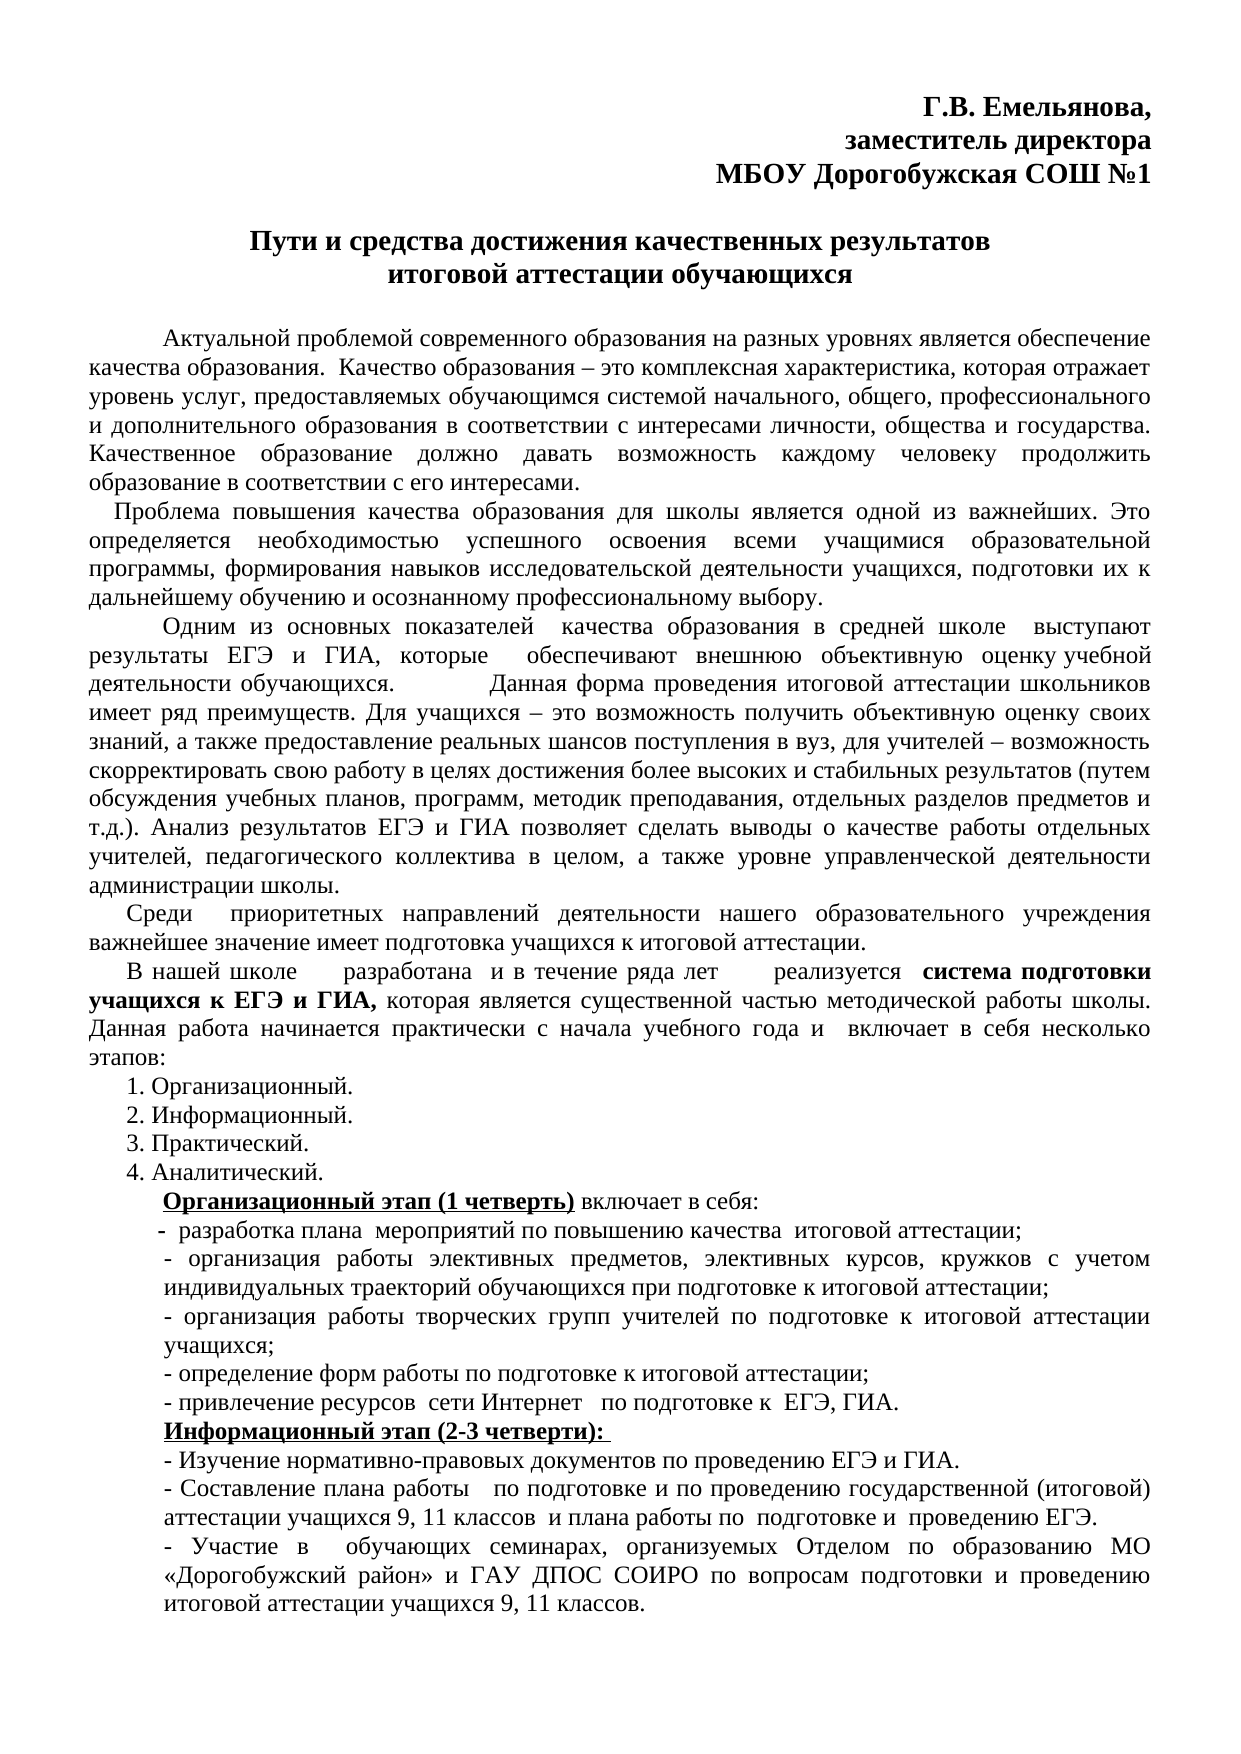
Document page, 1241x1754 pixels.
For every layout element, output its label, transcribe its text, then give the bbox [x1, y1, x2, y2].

text Одним из основных показателей качества образования в средней школе выступают результаты ЕГЭ и ГИА, которые обеспечивают внешнюю объективную оценку учебной деятельности обучающихся. Данная форма проведения итоговой аттестации школьников имеет ряд преимуществ. Для учащихся – это возможность получить объективную оценку своих знаний, а также предоставление реальных шансов поступления в вуз, для учителей – возможность скорректировать свою работу в целях достижения более высоких и стабильных результатов (путем обсуждения учебных планов, программ, методик преподавания, отдельных разделов предметов и т.д.). Анализ результатов ЕГЭ и ГИА позволяет сделать выводы о качестве работы отдельных учителей, педагогического коллектива в целом, а также уровне управленческой деятельности администрации школы. [89, 611, 1152, 898]
text Проблема повышения качества образования для школы является одной из важнейших. Это определяется необходимостью успешного освоения всеми учащимися образовательной программы, формирования навыков исследовательской деятельности учащихся, подготовки их к дальнейшему обучению и осознанному профессиональному выбору. [89, 496, 1152, 611]
text Актуальной проблемой современного образования на разных уровнях является обеспечение качества образования. Качество образования – это комплексная характеристика, которая отражает уровень услуг, предоставляемых обучающимся системой начального, общего, профессионального и дополнительного образования в соответствии с интересами личности, общества и государства. Качественное образование должно давать возможность каждому человеку продолжить образование в соответствии с его интересами. [89, 323, 1152, 496]
text Г.В. Емельянова, [89, 89, 1152, 122]
text В нашей школе разработана и в течение ряда лет реализуется система подготовки учащихся к ЕГЭ и ГИА, которая является существенной частью методической работы школы. Данная работа начинается практически с начала учебного года и включает в себя несколько этапов: [89, 956, 1152, 1071]
text заместитель директора [89, 122, 1152, 156]
text Пути и средства достижения качественных результатов [89, 223, 1152, 256]
text - Изучение нормативно-правовых документов по проведению ЕГЭ и ГИА. [164, 1445, 1152, 1473]
text - привлечение ресурсов сети Интернет по подготовке к ЕГЭ, ГИА. [164, 1387, 1152, 1416]
text МБОУ Дорогобужская СОШ №1 [89, 156, 1152, 189]
text - определение форм работы по подготовке к итоговой аттестации; [164, 1358, 1152, 1387]
text - организация работы творческих групп учителей по подготовке к итоговой аттестации учащихся; [164, 1301, 1152, 1358]
text - Составление плана работы по подготовке и по проведению государственной (итоговой) аттестации учащихся 9, 11 классов и плана работы по подготовке и проведению ЕГЭ. [164, 1473, 1152, 1531]
text - Участие в обучающих семинарах, организуемых Отделом по образованию МО «Дорогобужский район» и ГАУ ДПОС СОИРО по вопросам подготовки и проведению итоговой аттестации учащихся 9, 11 классов. [164, 1531, 1152, 1617]
text 2. Информационный. [89, 1100, 1152, 1128]
text 4. Аналитический. [89, 1157, 1152, 1186]
text Среди приоритетных направлений деятельности нашего образовательного учреждения важнейшее значение имеет подготовка учащихся к итоговой аттестации. [89, 898, 1152, 956]
text 1. Организационный. [89, 1071, 1152, 1100]
text Организационный этап (1 четверть) включает в себя: [162, 1186, 1152, 1215]
text итоговой аттестации обучающихся [89, 256, 1152, 290]
text - организация работы элективных предметов, элективных курсов, кружков с учетом индивидуальных траекторий обучающихся при подготовке к итоговой аттестации; [164, 1243, 1152, 1301]
text 3. Практический. [89, 1128, 1152, 1157]
text Информационный этап (2-3 четверти): [164, 1416, 1152, 1445]
text - разработка плана мероприятий по повышению качества итоговой аттестации; [89, 1215, 1152, 1243]
